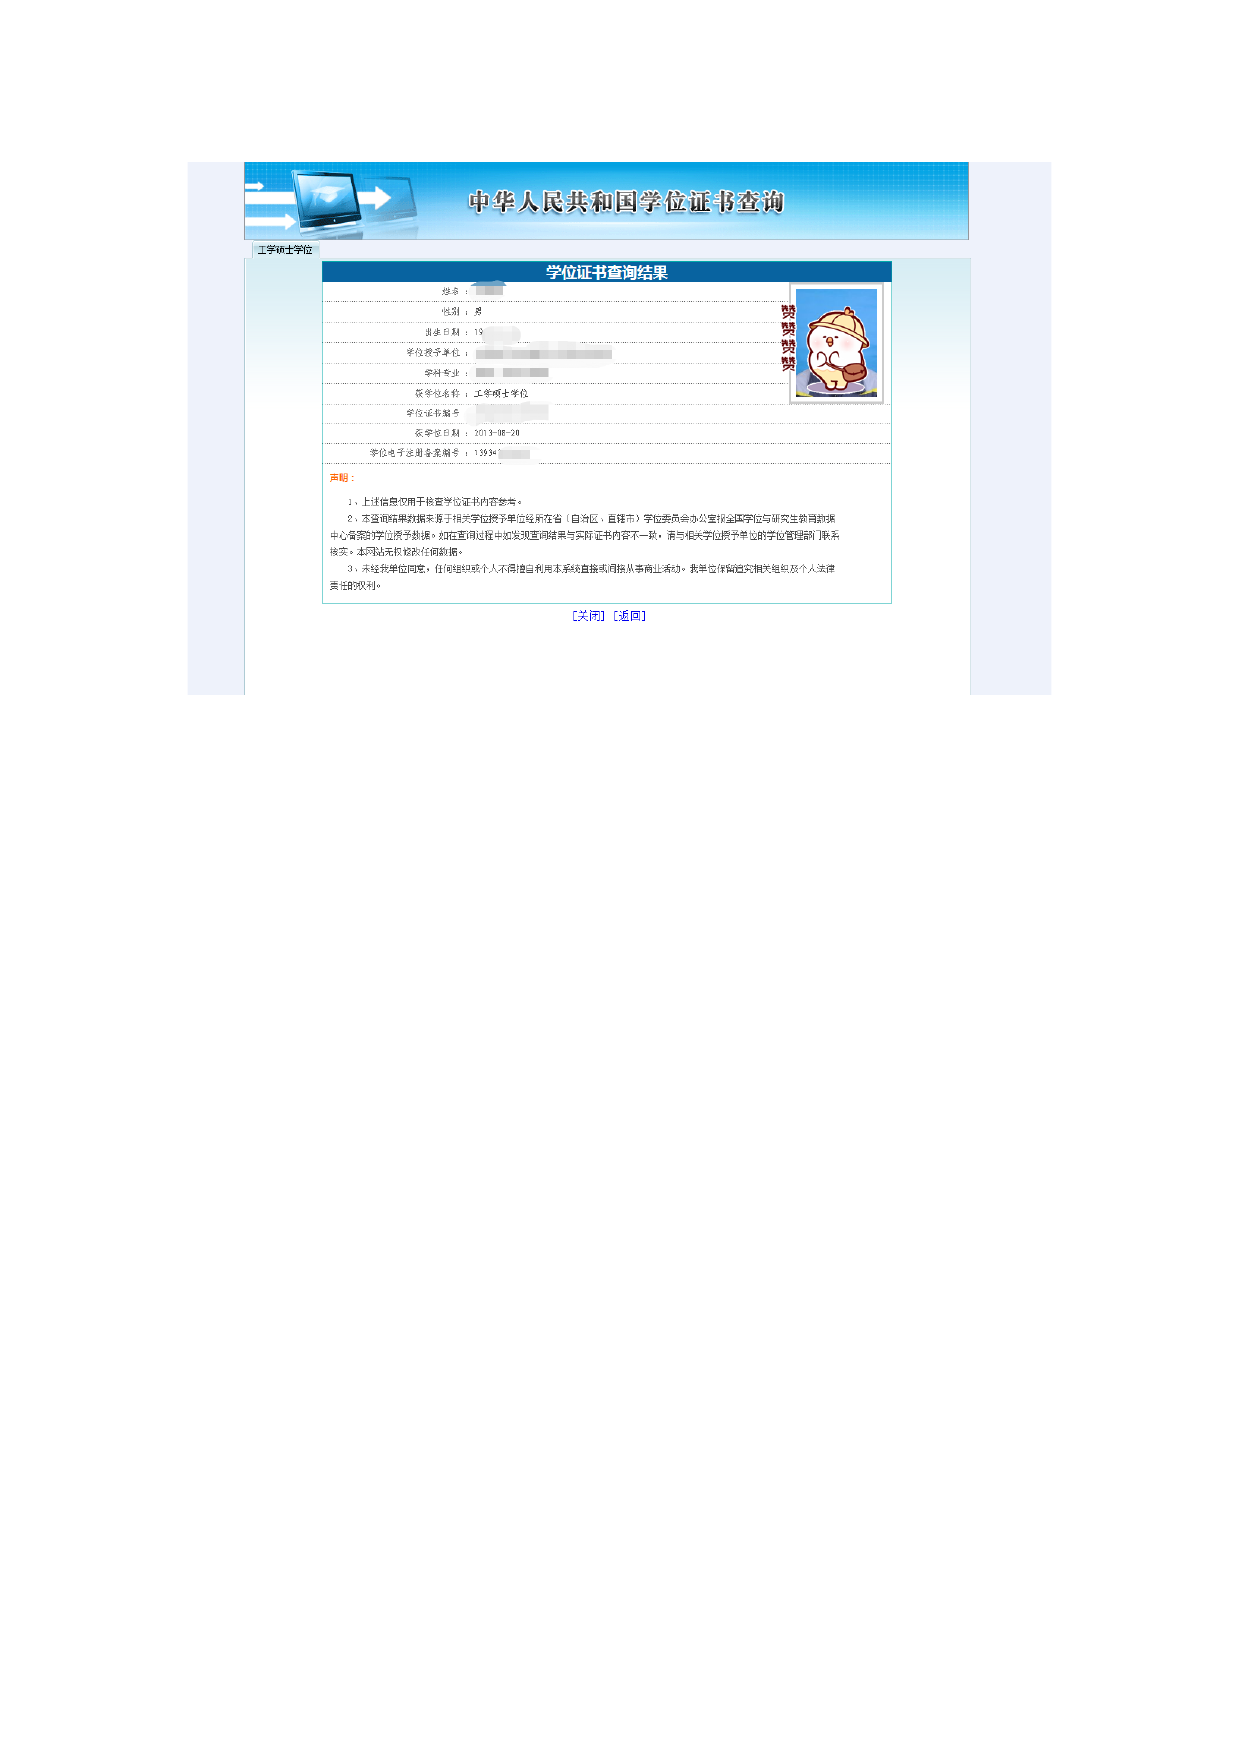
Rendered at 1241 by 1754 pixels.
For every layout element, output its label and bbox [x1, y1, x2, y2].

picture [187, 162, 1052, 695]
